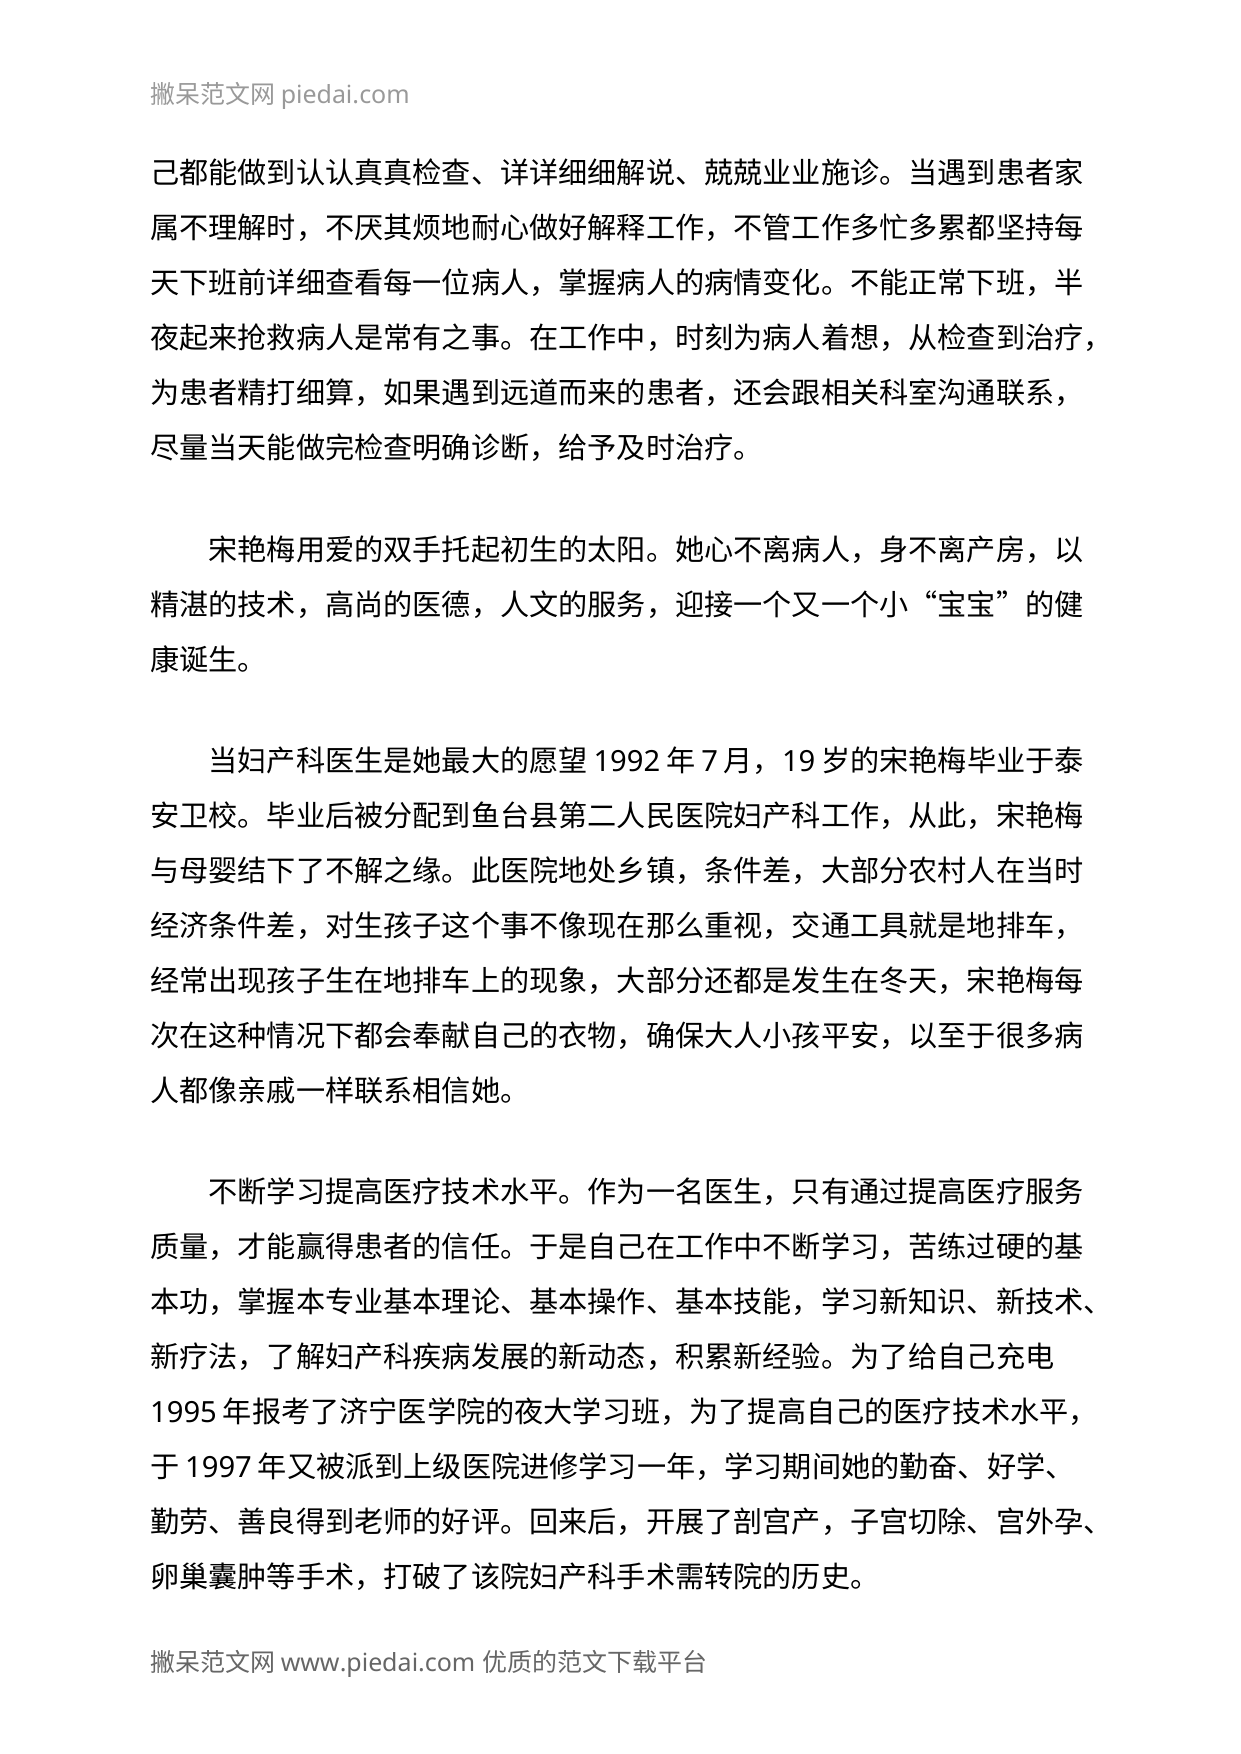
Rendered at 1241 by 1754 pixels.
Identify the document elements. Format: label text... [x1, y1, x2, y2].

text 当妇产科医生是她最大的愿望1992年7月，19岁的宋艳梅毕业于泰安卫校。毕业后被分配到鱼台县第二人民医院妇产科工作，从此，宋艳梅与母婴结下了不解之缘。此医院地处乡镇，条件差，大部分农村人在当时经济条件差，对生孩子这个事不像现在那么重视，交通工具就是地排车，经常出现孩子生在地排车上的现象，大部分还都是发生在冬天，宋艳梅每次在这种情况下都会奉献自己的衣物，确保大人小孩平安，以至于很多病人都像亲戚一样联系相信她。 [150, 738, 1090, 1109]
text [150, 150, 1090, 467]
text 宋艳梅用爱的双手托起初生的太阳。她心不离病人，身不离产房，以精湛的技术，高尚的医德，人文的服务，迎接一个又一个小“宝宝”的健康诞生。 [150, 526, 1090, 678]
text 不断学习提高医疗技术水平。作为一名医生，只有通过提高医疗服务质量，才能赢得患者的信任。于是自己在工作中不断学习，苦练过硬的基本功，掌握本专业基本理论、基本操作、基本技能，学习新知识、新技术、新疗法，了解妇产科疾病发展的新动态，积累新经验。为了给自己充电1995年报考了济宁医学院的夜大学习班，为了提高自己的医疗技术水平，于1997年又被派到上级医院进修学习一年，学习期间她的勤奋、好学、勤劳、善良得到老师的好评。回来后，开展了剖宫产，子宫切除、宫外孕、卵巢囊肿等手术，打破了该院妇产科手术需转院的历史。 [150, 1169, 1090, 1596]
